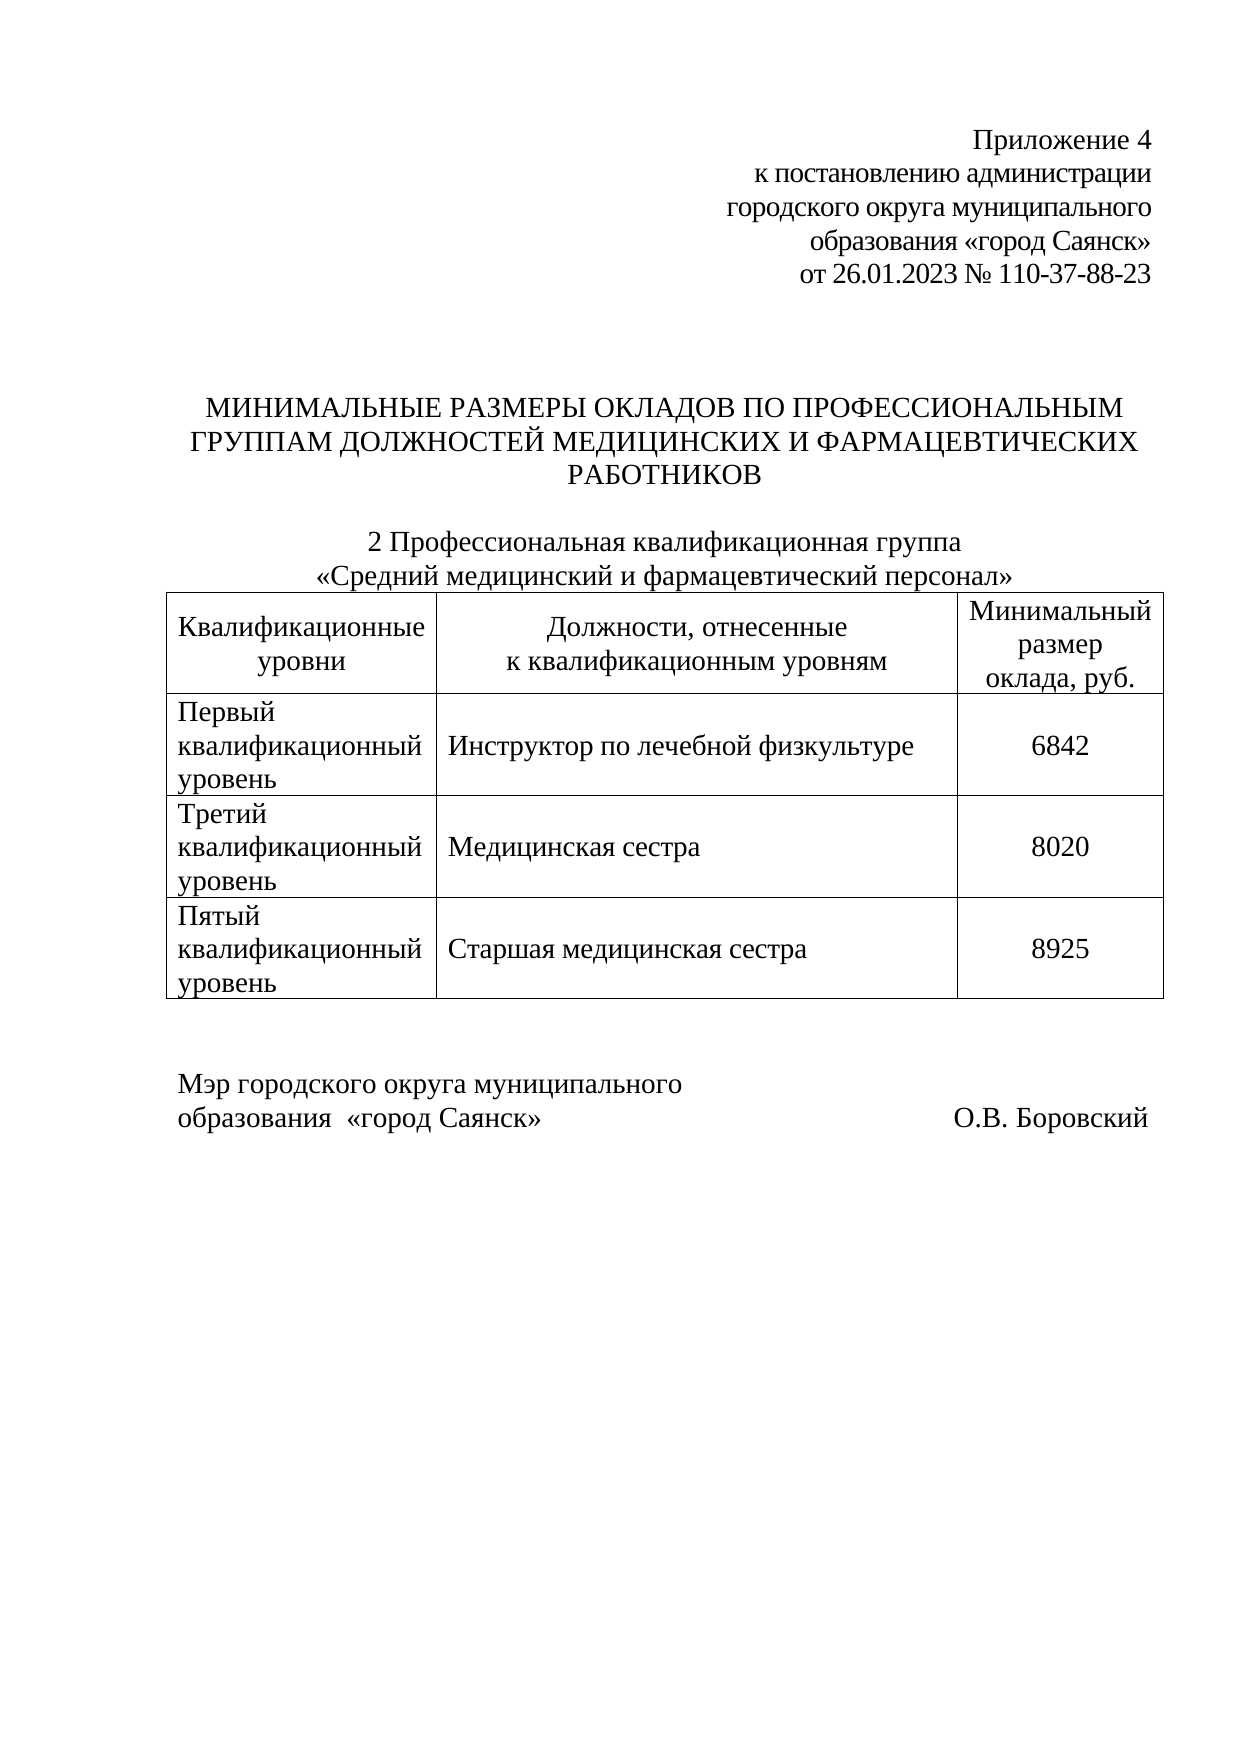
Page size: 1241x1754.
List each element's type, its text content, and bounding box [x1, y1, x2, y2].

table_cell 8020 [958, 796, 1163, 897]
text образования «город Саянск» О.В. Боровский [177, 1100, 1152, 1133]
table_cell Пятый квалификационный уровень [167, 898, 436, 998]
text к постановлению администрации городского округа муниципального образования «город Саянск» [635, 156, 1152, 256]
text 2 Профессиональная квалификационная группа [177, 524, 1152, 558]
table_header Должности, отнесенные к квалификационным уровням [437, 593, 957, 693]
table_cell Третий квалификационный уровень [167, 796, 436, 897]
table_cell 8925 [958, 898, 1163, 998]
table_cell Медицинская сестра [437, 796, 957, 897]
subtitle МИНИМАЛЬНЫЕ РАЗМЕРЫ ОКЛАДОВ ПО ПРОФЕССИОНАЛЬНЫМ ГРУППАМ ДОЛЖНОСТЕЙ МЕДИЦИНСКИХ И ФАРМАЦЕВТИЧЕСКИХ РАБОТНИКОВ [177, 390, 1152, 491]
table_cell Старшая медицинская сестра [437, 898, 957, 998]
table_header Квалификационные уровни [167, 593, 436, 693]
table_header Минимальный размер оклада, руб. [958, 593, 1163, 693]
text Мэр городского округа муниципального [177, 1066, 1152, 1100]
table_cell Первый квалификационный уровень [167, 694, 436, 795]
table_cell 6842 [958, 694, 1163, 795]
subtitle Приложение 4 [177, 122, 1152, 156]
table_cell Инструктор по лечебной физкультуре [437, 694, 957, 795]
text от 26.01.2023 № 110-37-88-23 [635, 256, 1152, 290]
text «Средний медицинский и фармацевтический персонал» [177, 558, 1152, 592]
